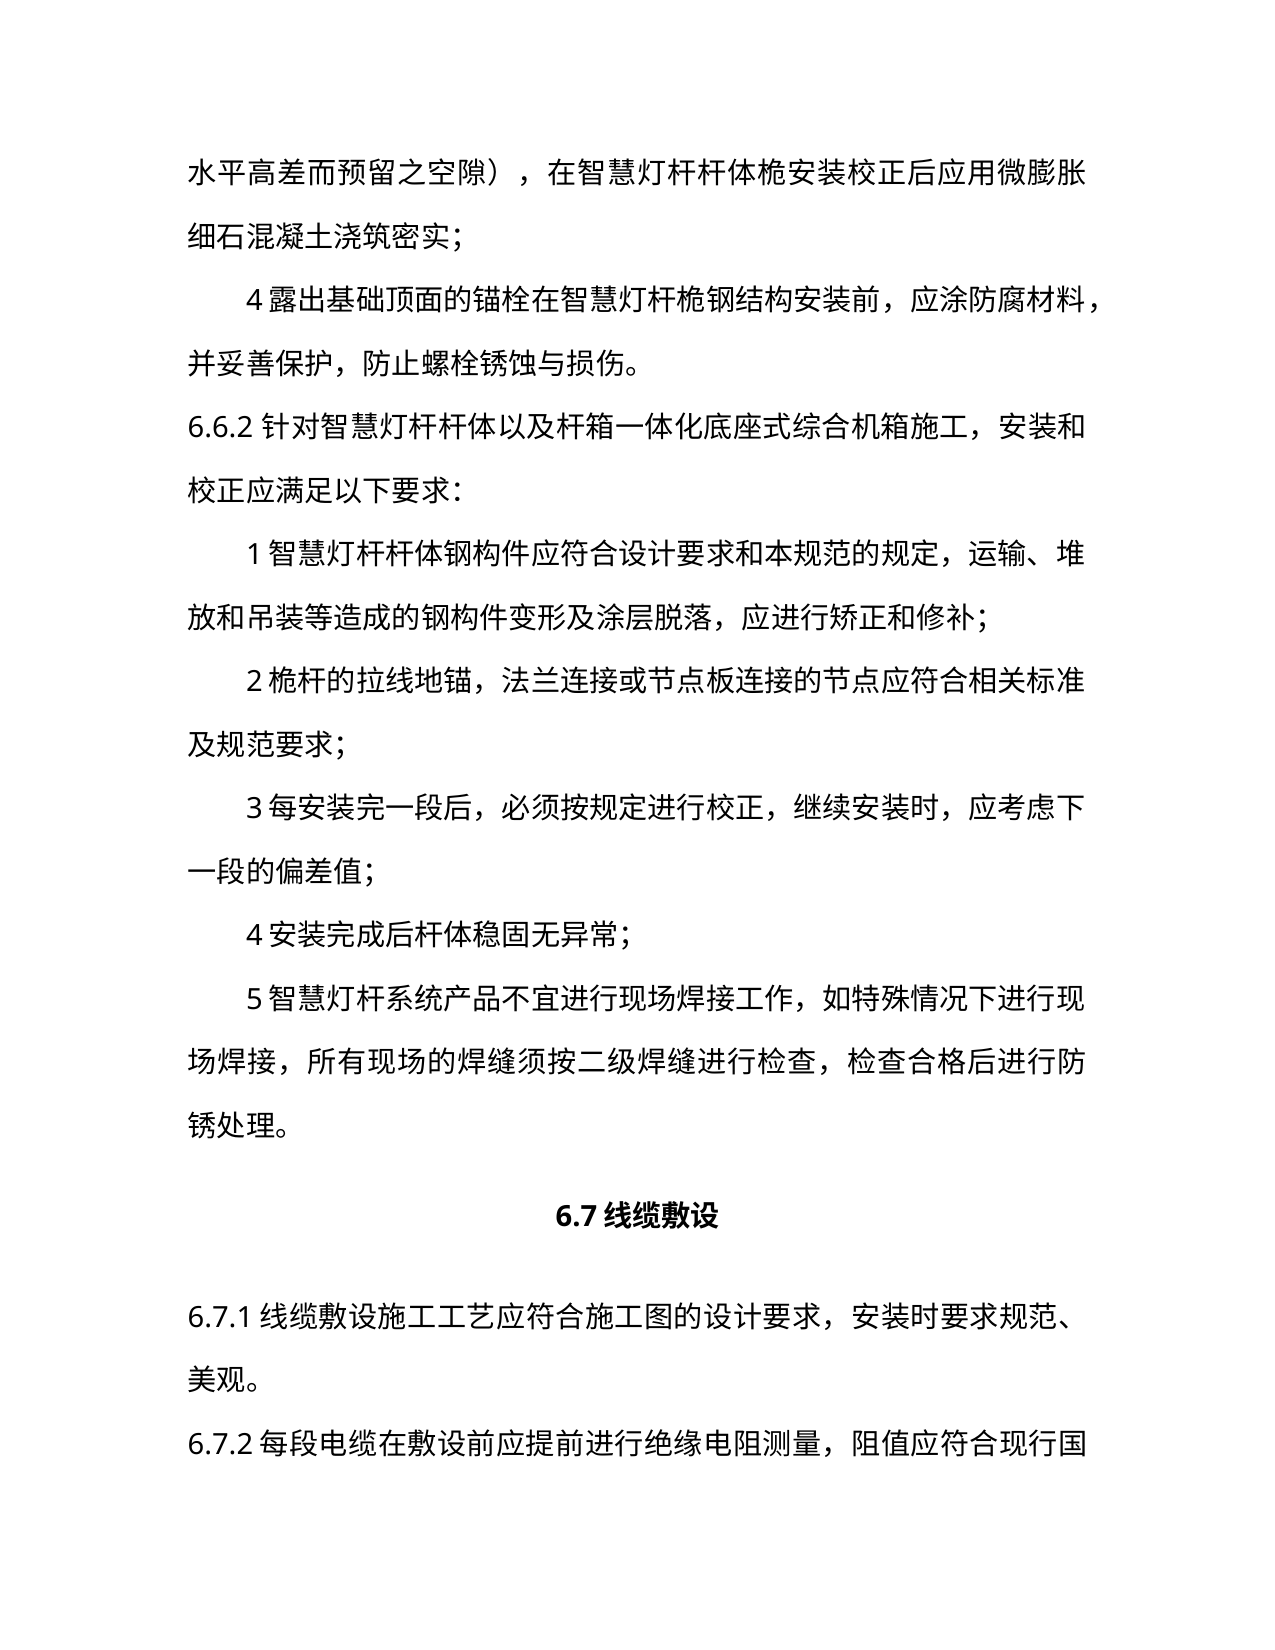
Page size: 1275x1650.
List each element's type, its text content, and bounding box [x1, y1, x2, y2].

text 3每安装完一段后，必须按规定进行校正，继续安装时，应考虑下一段的偏差值； [187, 785, 1087, 891]
text 4安装完成后杆体稳固无异常； [187, 912, 1087, 954]
subtitle 6.7线缆敷设 [187, 1193, 1087, 1235]
text 6.6.2 针对智慧灯杆杆体以及杆箱一体化底座式综合机箱施工，安装和校正应满足以下要求： [187, 404, 1087, 510]
text 4露出基础顶面的锚栓在智慧灯杆桅钢结构安装前，应涂防腐材料，并妥善保护，防止螺栓锈蚀与损伤。 [187, 277, 1087, 383]
text 2桅杆的拉线地锚，法兰连接或节点板连接的节点应符合相关标准及规范要求； [187, 658, 1087, 764]
text 6.7.1线缆敷设施工工艺应符合施工图的设计要求，安装时要求规范、美观。 [187, 1293, 1087, 1399]
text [187, 150, 1087, 256]
text 5智慧灯杆系统产品不宜进行现场焊接工作，如特殊情况下进行现场焊接，所有现场的焊缝须按二级焊缝进行检查，检查合格后进行防锈处理。 [187, 975, 1087, 1144]
text 1智慧灯杆杆体钢构件应符合设计要求和本规范的规定，运输、堆放和吊装等造成的钢构件变形及涂层脱落，应进行矫正和修补； [187, 531, 1087, 637]
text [187, 1420, 1087, 1463]
